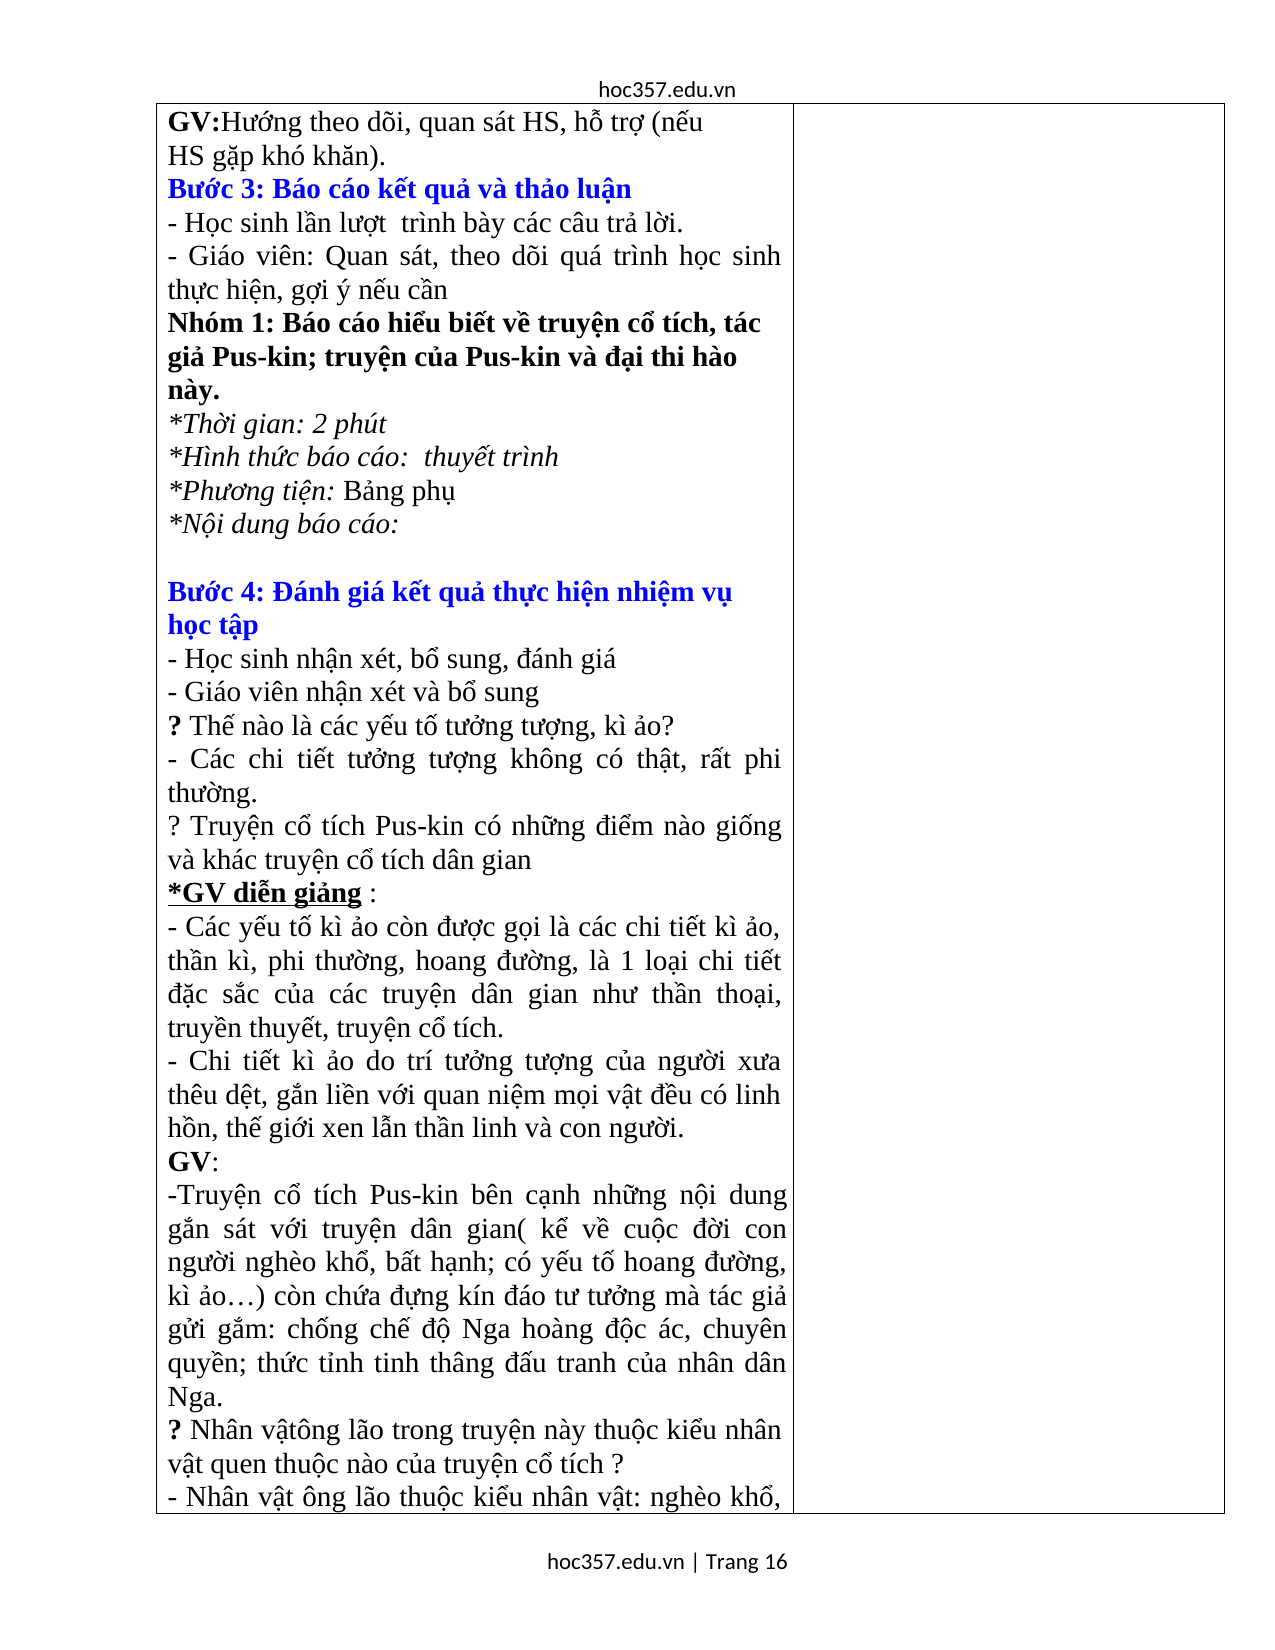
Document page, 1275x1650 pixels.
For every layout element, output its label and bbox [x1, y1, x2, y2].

table_cell [157, 104, 793, 1513]
table_cell [794, 104, 1224, 1513]
